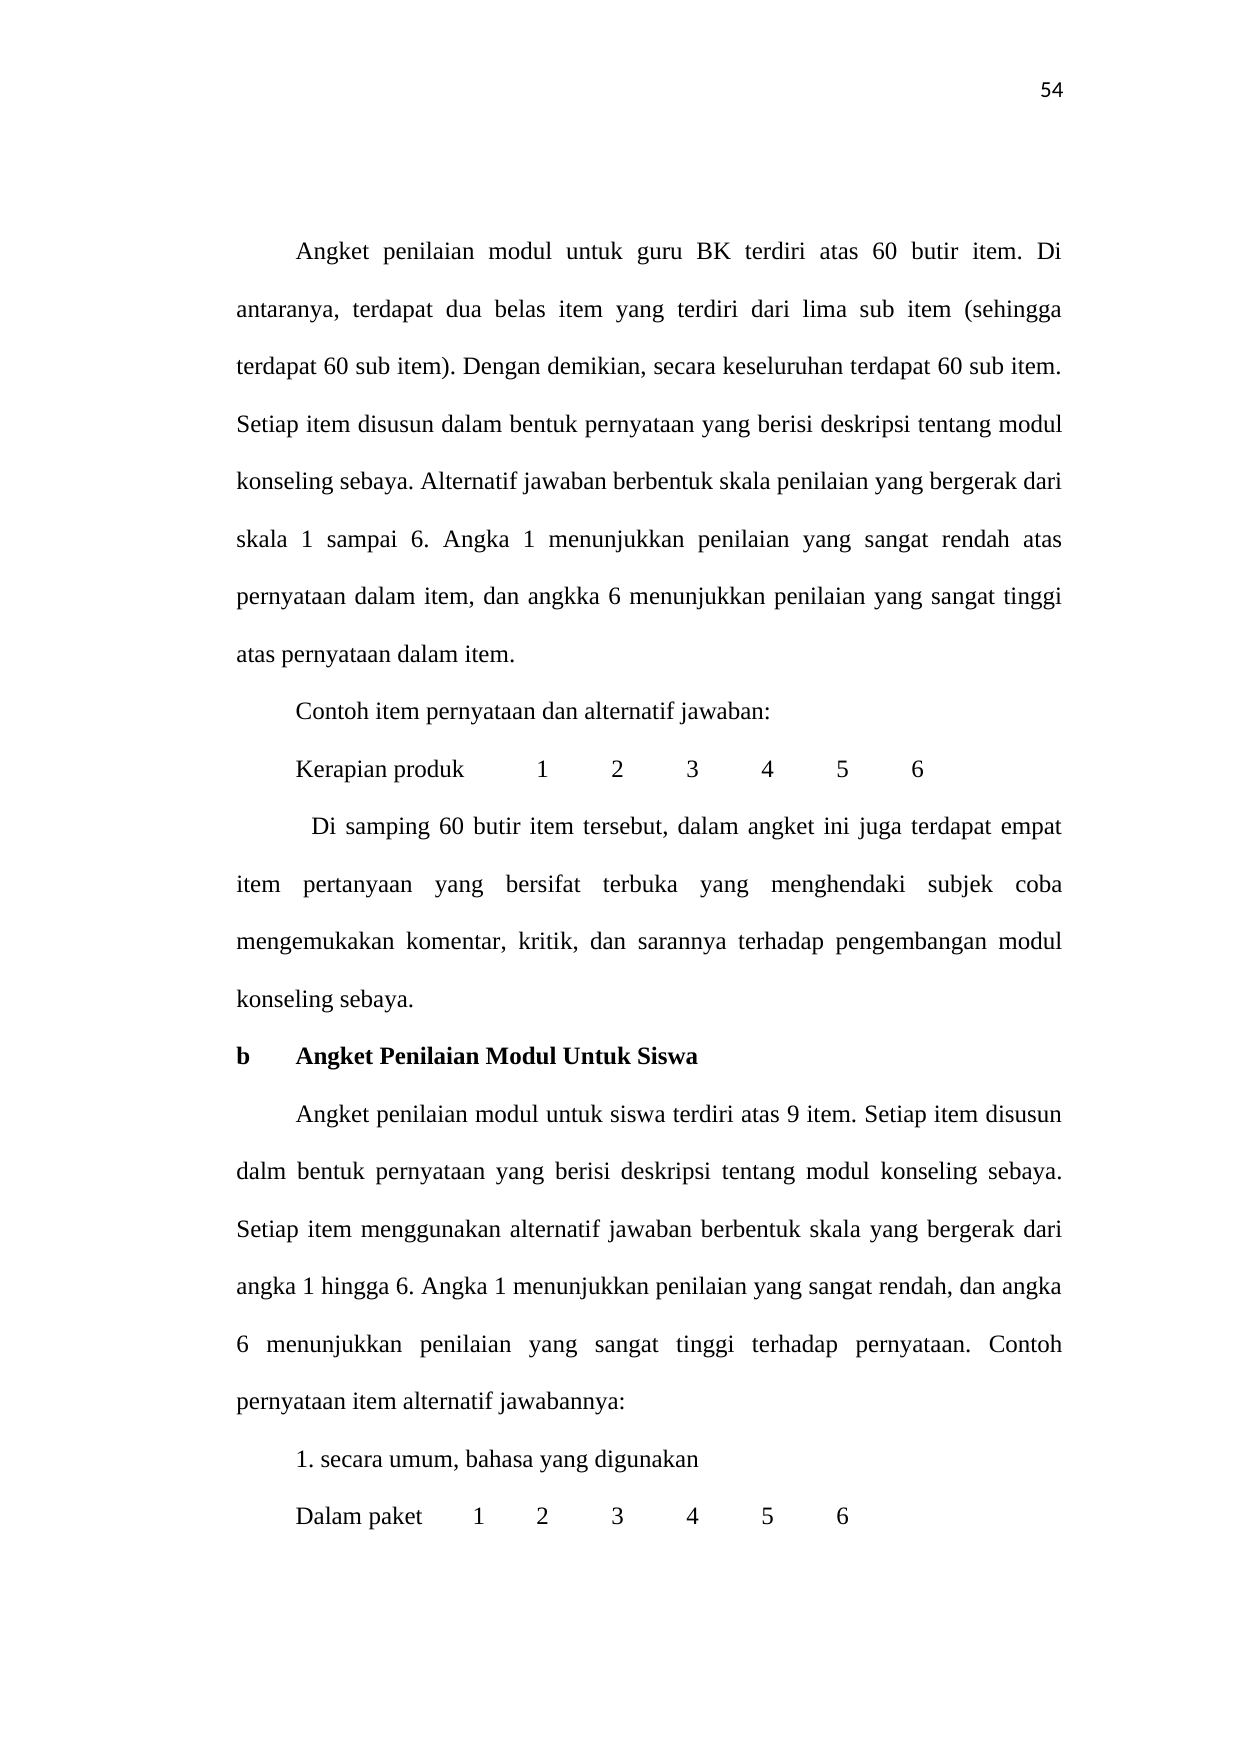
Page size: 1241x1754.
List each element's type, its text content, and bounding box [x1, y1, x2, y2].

list Di samping 60 butir item tersebut, dalam angket ini juga terdapat empat item pertanyaan yang bersifat terbuka yang menghendaki subjek coba mengemukakan komentar, kritik, dan sarannya terhadap pengembangan modul konseling sebaya. [236, 811, 1063, 1012]
list Angket penilaian modul untuk siswa terdiri atas 9 item. Setiap item disusun dalm bentuk pernyataan yang berisi deskripsi tentang modul konseling sebaya. Setiap item menggunakan alternatif jawaban berbentuk skala yang bergerak dari angka 1 hingga 6. Angka 1 menunjukkan penilaian yang sangat rendah, dan angka 6 menunjukkan penilaian yang sangat tinggi terhadap pernyataan. Contoh pernyataan item alternatif jawabannya: [236, 1099, 1063, 1415]
list Contoh item pernyataan dan alternatif jawaban: [295, 696, 1063, 725]
list 1. secara umum, bahasa yang digunakan [295, 1444, 1063, 1472]
list Kerapian produk 1 2 3 4 5 6 [295, 754, 1063, 782]
list Angket penilaian modul untuk guru BK terdiri atas 60 butir item. Di antaranya, terdapat dua belas item yang terdiri dari lima sub item (sehingga terdapat 60 sub item). Dengan demikian, secara keseluruhan terdapat 60 sub item. Setiap item disusun dalam bentuk pernyataan yang berisi deskripsi tentang modul konseling sebaya. Alternatif jawaban berbentuk skala penilaian yang bergerak dari skala 1 sampai 6. Angka 1 menunjukkan penilaian yang sangat rendah atas pernyataan dalam item, dan angkka 6 menunjukkan penilaian yang sangat tinggi atas pernyataan dalam item. [236, 236, 1063, 667]
list Dalam paket 1 2 3 4 5 6 [295, 1501, 1063, 1530]
list Angket Penilaian Modul Untuk Siswa [236, 1041, 1063, 1070]
